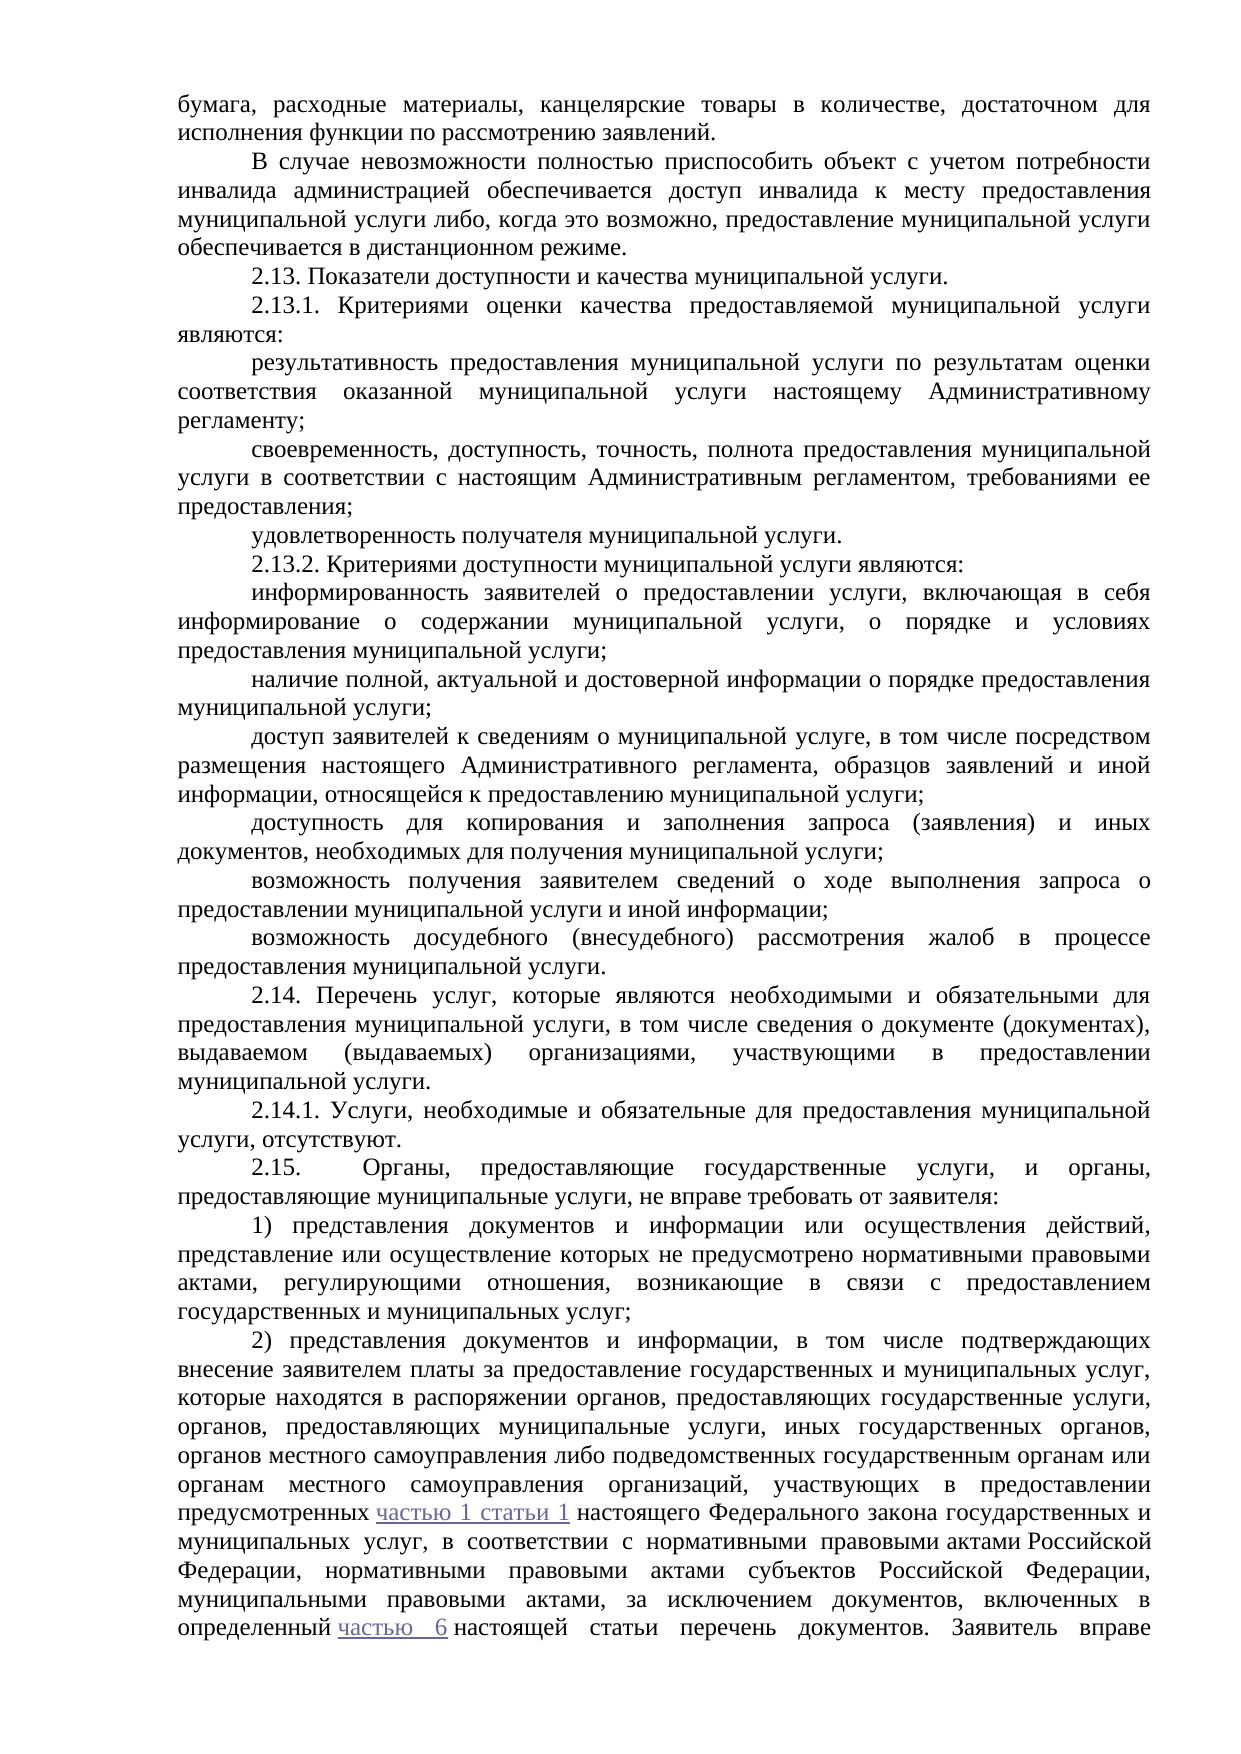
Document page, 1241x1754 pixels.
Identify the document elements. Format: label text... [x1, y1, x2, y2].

text 2.15. Органы, предоставляющие государственные услуги, и органы, предоставляющие муниципальные услуги, не вправе требовать от заявителя: [177, 1152, 1152, 1210]
text В случае невозможности полностью приспособить объект с учетом потребности инвалида администрацией обеспечивается доступ инвалида к месту предоставления муниципальной услуги либо, когда это возможно, предоставление муниципальной услуги обеспечивается в дистанционном режиме. [177, 146, 1152, 261]
text 2.14. Перечень услуг, которые являются необходимыми и обязательными для предоставления муниципальной услуги, в том числе сведения о документе (документах), выдаваемом (выдаваемых) организациями, участвующими в предоставлении муниципальной услуги. [177, 980, 1152, 1095]
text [177, 89, 1152, 146]
text наличие полной, актуальной и достоверной информации о порядке предоставления муниципальной услуги; [177, 664, 1152, 721]
text доступ заявителей к сведениям о муниципальной услуге, в том числе посредством размещения настоящего Административного регламента, образцов заявлений и иной информации, относящейся к предоставлению муниципальной услуги; [177, 721, 1152, 807]
text доступность для копирования и заполнения запроса (заявления) и иных документов, необходимых для получения муниципальной услуги; [177, 807, 1152, 865]
text удовлетворенность получателя муниципальной услуги. [177, 520, 1152, 549]
text 2.13.2. Критериями доступности муниципальной услуги являются: [177, 549, 1152, 577]
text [177, 1325, 1152, 1641]
text результативность предоставления муниципальной услуги по результатам оценки соответствия оказанной муниципальной услуги настоящему Административному регламенту; [177, 347, 1152, 434]
text 2.13. Показатели доступности и качества муниципальной услуги. [177, 261, 1152, 290]
text 2.13.1. Критериями оценки качества предоставляемой муниципальной услуги являются: [177, 290, 1152, 347]
text информированность заявителей о предоставлении услуги, включающая в себя информирование о содержании муниципальной услуги, о порядке и условиях предоставления муниципальной услуги; [177, 577, 1152, 664]
text своевременность, доступность, точность, полнота предоставления муниципальной услуги в соответствии с настоящим Административным регламентом, требованиями ее предоставления; [177, 434, 1152, 520]
text возможность досудебного (внесудебного) рассмотрения жалоб в процессе предоставления муниципальной услуги. [177, 922, 1152, 980]
text 1) представления документов и информации или осуществления действий, представление или осуществление которых не предусмотрено нормативными правовыми актами, регулирующими отношения, возникающие в связи с предоставлением государственных и муниципальных услуг; [177, 1210, 1152, 1325]
text возможность получения заявителем сведений о ходе выполнения запроса о предоставлении муниципальной услуги и иной информации; [177, 865, 1152, 922]
text 2.14.1. Услуги, необходимые и обязательные для предоставления муниципальной услуги, отсутствуют. [177, 1095, 1152, 1152]
